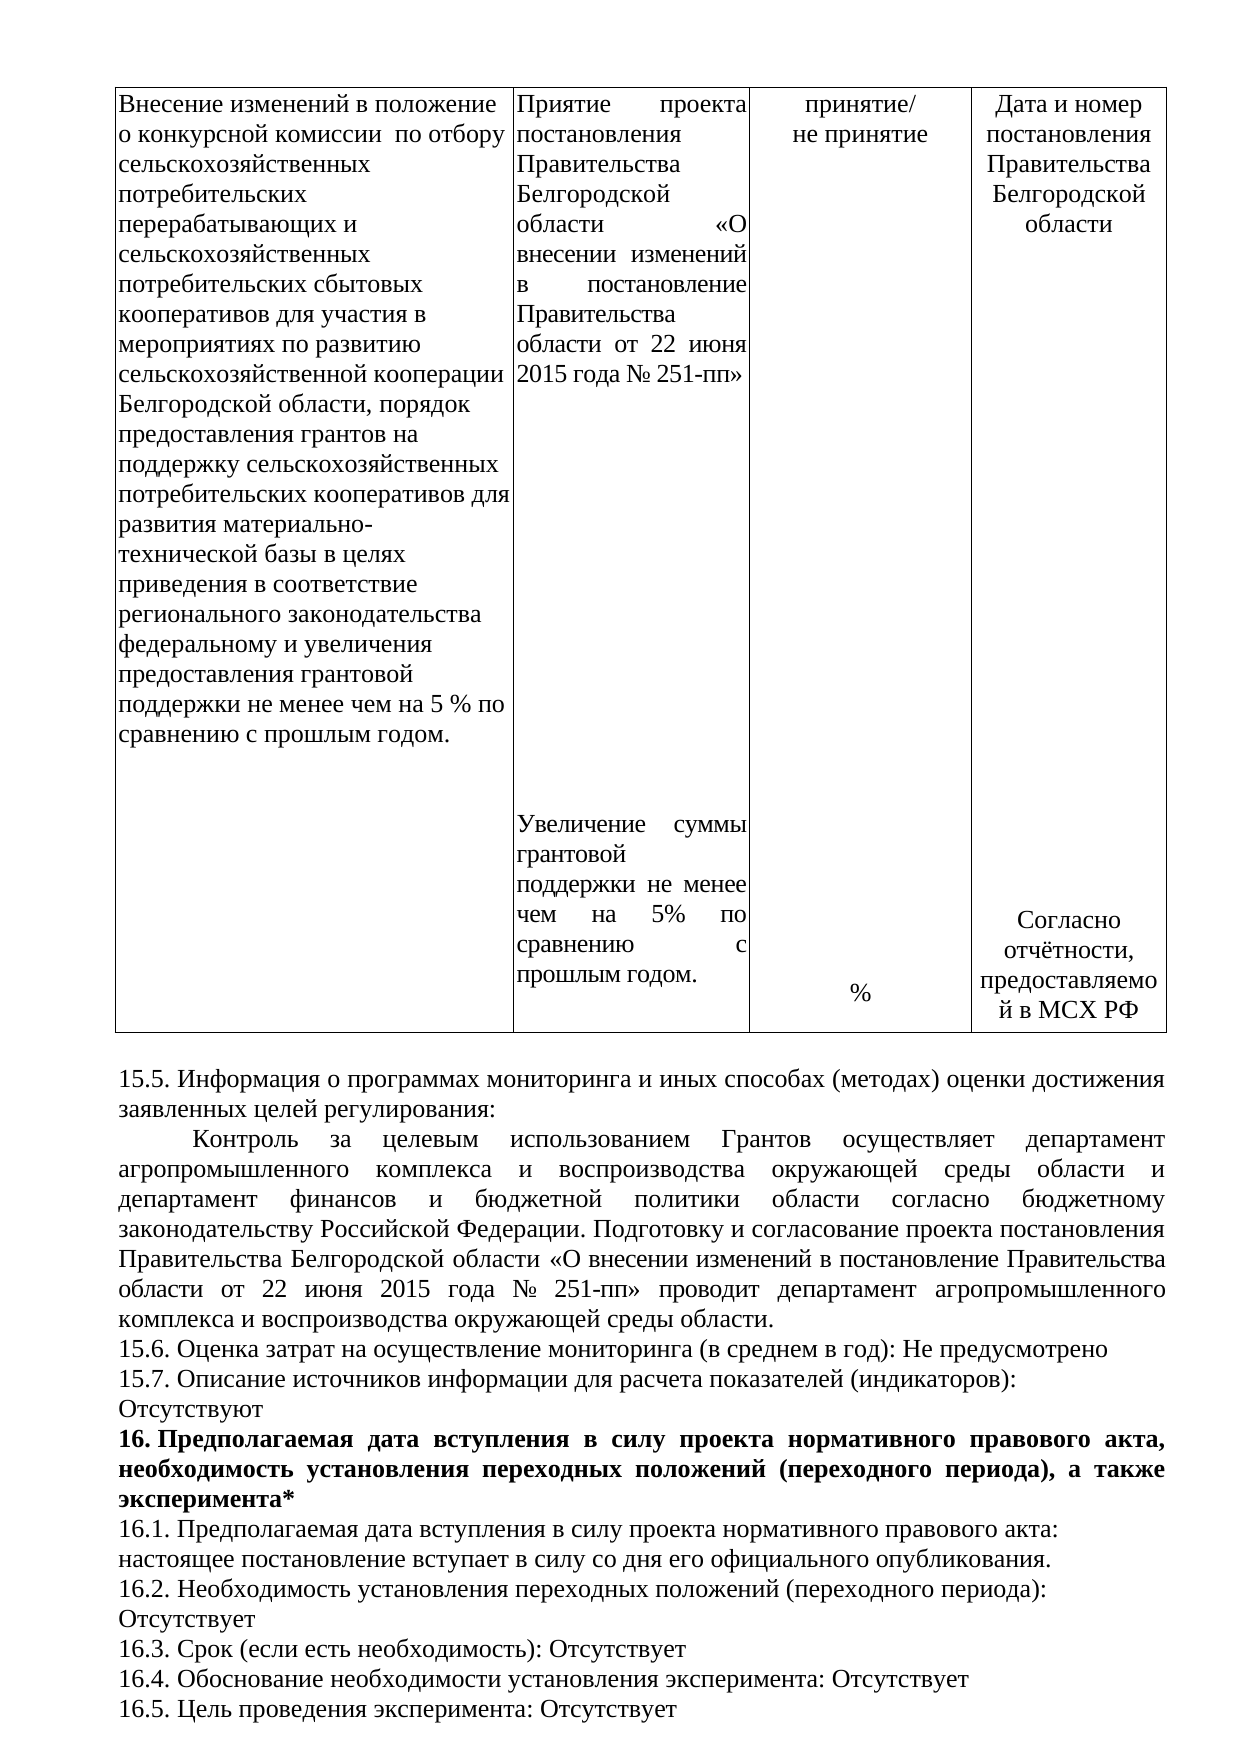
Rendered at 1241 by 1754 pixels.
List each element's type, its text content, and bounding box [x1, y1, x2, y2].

text 16. Предполагаемая дата вступления в силу проекта нормативного правового акта, необходимость установления переходных положений (переходного периода), а также эксперимента* [118, 1423, 1166, 1513]
table_cell Приятие проекта постановления Правительства Белгородской области «О внесении изменений в постановление Правительства области от 22 июня 2015 года № 251-пп» Увеличение суммы грантовой поддержки не менее чем на 5% по сравнению с прошлым годом. [514, 88, 749, 1032]
text Отсутствуют [118, 1393, 1166, 1423]
text 15.5. Информация о программах мониторинга и иных способах (методах) оценки достижения заявленных целей регулирования: [118, 1063, 1166, 1123]
table_cell Дата и номер постановления Правительства Белгородской области Согласно отчётности, предоставляемой в МСХ РФ [972, 88, 1166, 1032]
text 15.7. Описание источников информации для расчета показателей (индикаторов): [118, 1363, 1166, 1393]
table_cell Внесение изменений в положение о конкурсной комиссии по отбору сельскохозяйственных потребительских перерабатывающих и сельскохозяйственных потребительских сбытовых кооперативов для участия в мероприятиях по развитию сельскохозяйственной кооперации Белгородской области, порядок предоставления грантов на поддержку сельскохозяйственных потребительских кооперативов для развития материально-технической базы в целях приведения в соответствие регионального законодательства федеральному и увеличения предоставления грантовой поддержки не менее чем на 5 % по сравнению с прошлым годом. [116, 88, 513, 1032]
text 16.3. Срок (если есть необходимость): Отсутствует [118, 1633, 1166, 1663]
text Контроль за целевым использованием Грантов осуществляет департамент агропромышленного комплекса и воспроизводства окружающей среды области и департамент финансов и бюджетной политики области согласно бюджетному законодательству Российской Федерации. Подготовку и согласование проекта постановления Правительства Белгородской области «О внесении изменений в постановление Правительства области от 22 июня 2015 года № 251-пп» проводит департамент агропромышленного комплекса и воспроизводства окружающей среды области. [118, 1123, 1166, 1333]
table_cell принятие/ не принятие % [750, 88, 971, 1032]
text Отсутствует [118, 1603, 1166, 1633]
text 15.6. Оценка затрат на осуществление мониторинга (в среднем в год): Не предусмотрено [118, 1333, 1166, 1363]
text 16.5. Цель проведения эксперимента: Отсутствует [118, 1693, 1166, 1723]
text 16.1. Предполагаемая дата вступления в силу проекта нормативного правового акта: [118, 1513, 1166, 1543]
text настоящее постановление вступает в силу со дня его официального опубликования. [118, 1543, 1166, 1573]
text 16.2. Необходимость установления переходных положений (переходного периода): [118, 1573, 1166, 1603]
text 16.4. Обоснование необходимости установления эксперимента: Отсутствует [118, 1663, 1166, 1693]
